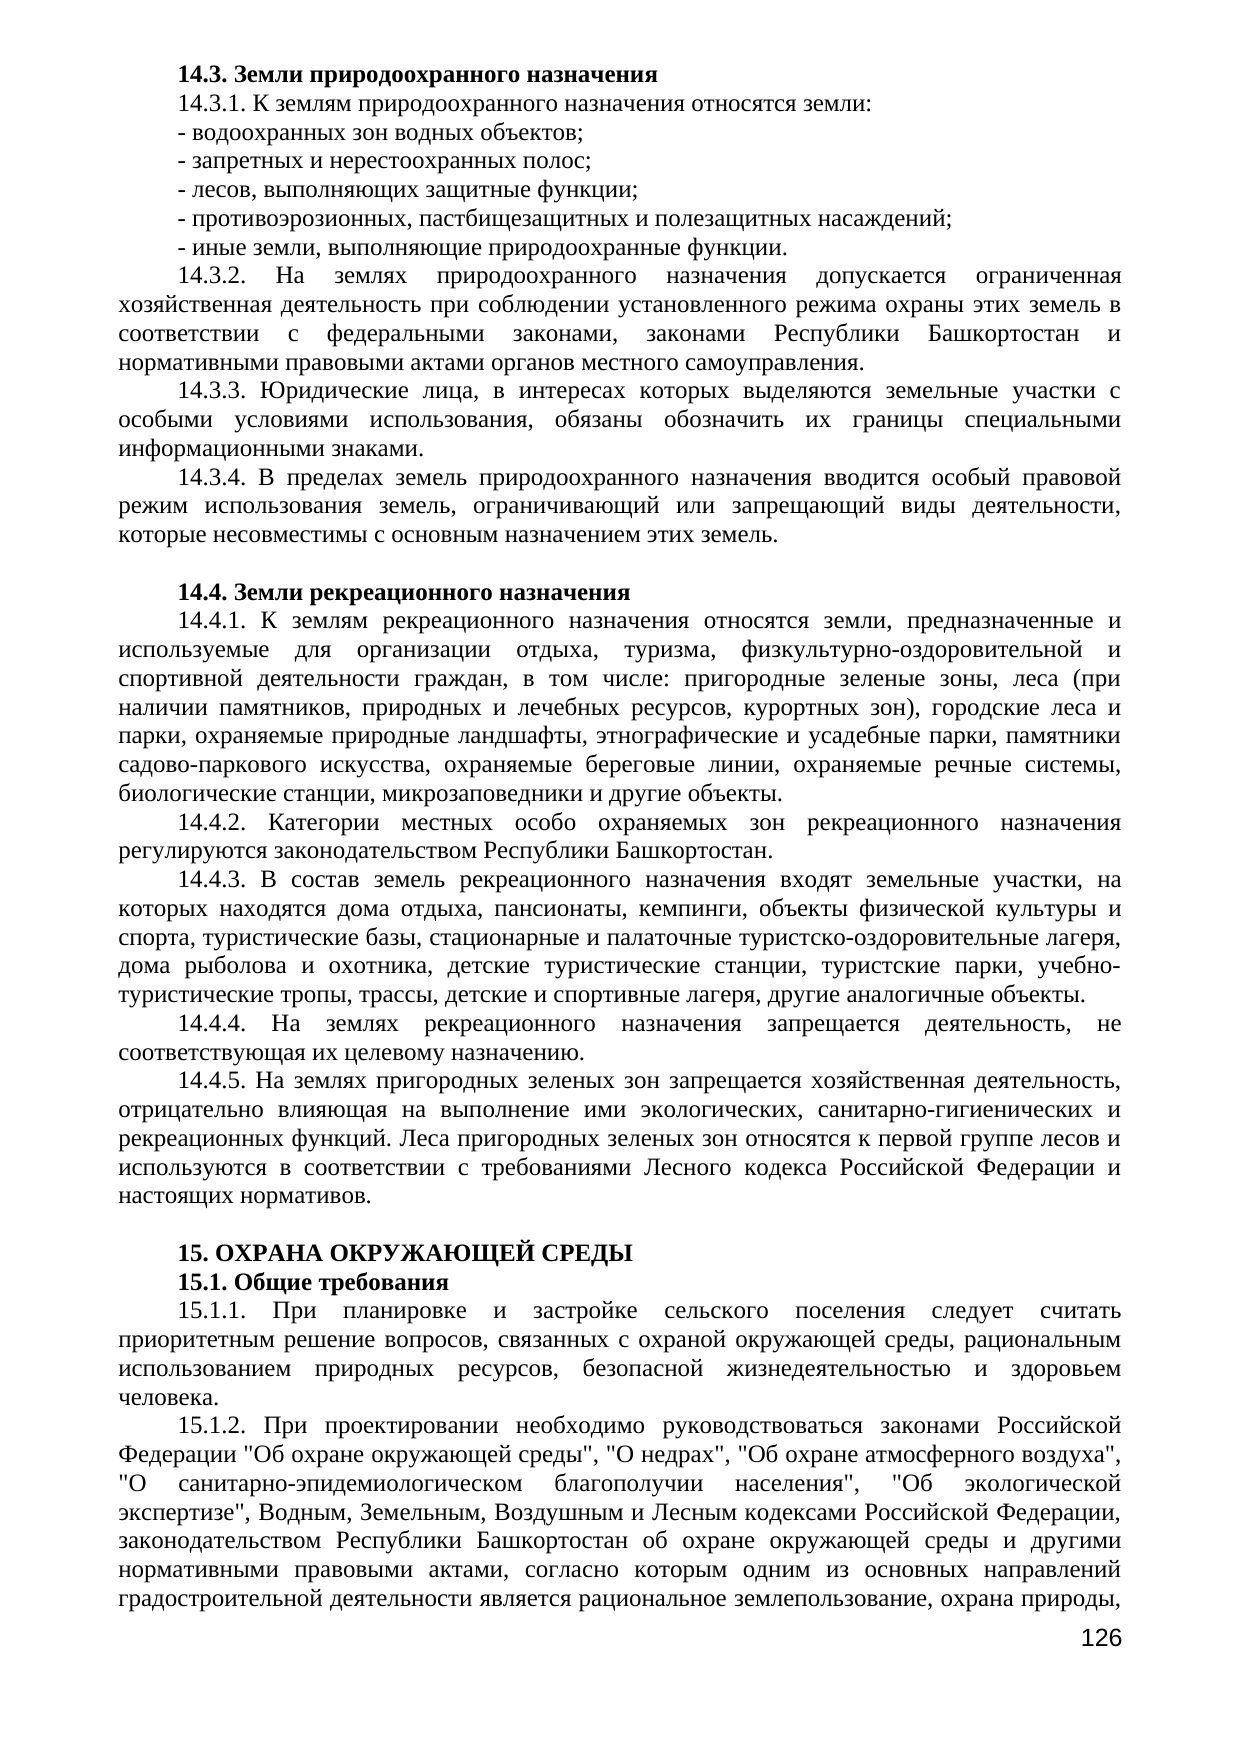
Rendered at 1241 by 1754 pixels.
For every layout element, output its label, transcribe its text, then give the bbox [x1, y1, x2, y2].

text - водоохранных зон водных объектов; [118, 117, 1122, 145]
text 14.4.4. На землях рекреационного назначения запрещается деятельность, не соответствующая их целевому назначению. [118, 1008, 1122, 1065]
text - лесов, выполняющих защитные функции; [118, 174, 1122, 203]
text - запретных и нерестоохранных полос; [118, 145, 1122, 174]
text 14.3. Земли природоохранного назначения [118, 59, 1122, 88]
text 14.3.3. Юридические лица, в интересах которых выделяются земельные участки с особыми условиями использования, обязаны обозначить их границы специальными информационными знаками. [118, 375, 1122, 462]
text 14.4. Земли рекреационного назначения [118, 577, 1122, 605]
text 14.4.2. Категории местных особо охраняемых зон рекреационного назначения регулируются законодательством Республики Башкортостан. [118, 807, 1122, 864]
text 14.3.4. В пределах земель природоохранного назначения вводится особый правовой режим использования земель, ограничивающий или запрещающий виды деятельности, которые несовместимы с основным назначением этих земель. [118, 462, 1122, 548]
text - иные земли, выполняющие природоохранные функции. [118, 232, 1122, 260]
text 14.3.2. На землях природоохранного назначения допускается ограниченная хозяйственная деятельность при соблюдении установленного режима охраны этих земель в соответствии с федеральными законами, законами Республики Башкортостан и нормативными правовыми актами органов местного самоуправления. [118, 260, 1122, 375]
text 14.3.1. К землям природоохранного назначения относятся земли: [118, 88, 1122, 117]
text - противоэрозионных, пастбищезащитных и полезащитных насаждений; [118, 203, 1122, 232]
text 15.1. Общие требования [118, 1267, 1122, 1295]
text 14.4.5. На землях пригородных зеленых зон запрещается хозяйственная деятельность, отрицательно влияющая на выполнение ими экологических, санитарно-гигиенических и рекреационных функций. Леса пригородных зеленых зон относятся к первой группе лесов и используются в соответствии с требованиями Лесного кодекса Российской Федерации и настоящих нормативов. [118, 1065, 1122, 1209]
text 14.4.3. В состав земель рекреационного назначения входят земельные участки, на которых находятся дома отдыха, пансионаты, кемпинги, объекты физической культуры и спорта, туристические базы, стационарные и палаточные туристско-оздоровительные лагеря, дома рыболова и охотника, детские туристические станции, туристские парки, учебно-туристические тропы, трассы, детские и спортивные лагеря, другие аналогичные объекты. [118, 864, 1122, 1008]
text 14.4.1. К землям рекреационного назначения относятся земли, предназначенные и используемые для организации отдыха, туризма, физкультурно-оздоровительной и спортивной деятельности граждан, в том числе: пригородные зеленые зоны, леса (при наличии памятников, природных и лечебных ресурсов, курортных зон), городские леса и парки, охраняемые природные ландшафты, этнографические и усадебные парки, памятники садово-паркового искусства, охраняемые береговые линии, охраняемые речные системы, биологические станции, микрозаповедники и другие объекты. [118, 605, 1122, 807]
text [118, 1410, 1122, 1612]
text 15.1.1. При планировке и застройке сельского поселения следует считать приоритетным решение вопросов, связанных с охраной окружающей среды, рациональным использованием природных ресурсов, безопасной жизнедеятельностью и здоровьем человека. [118, 1295, 1122, 1410]
text 15. ОХРАНА ОКРУЖАЮЩЕЙ СРЕДЫ [118, 1238, 1122, 1267]
